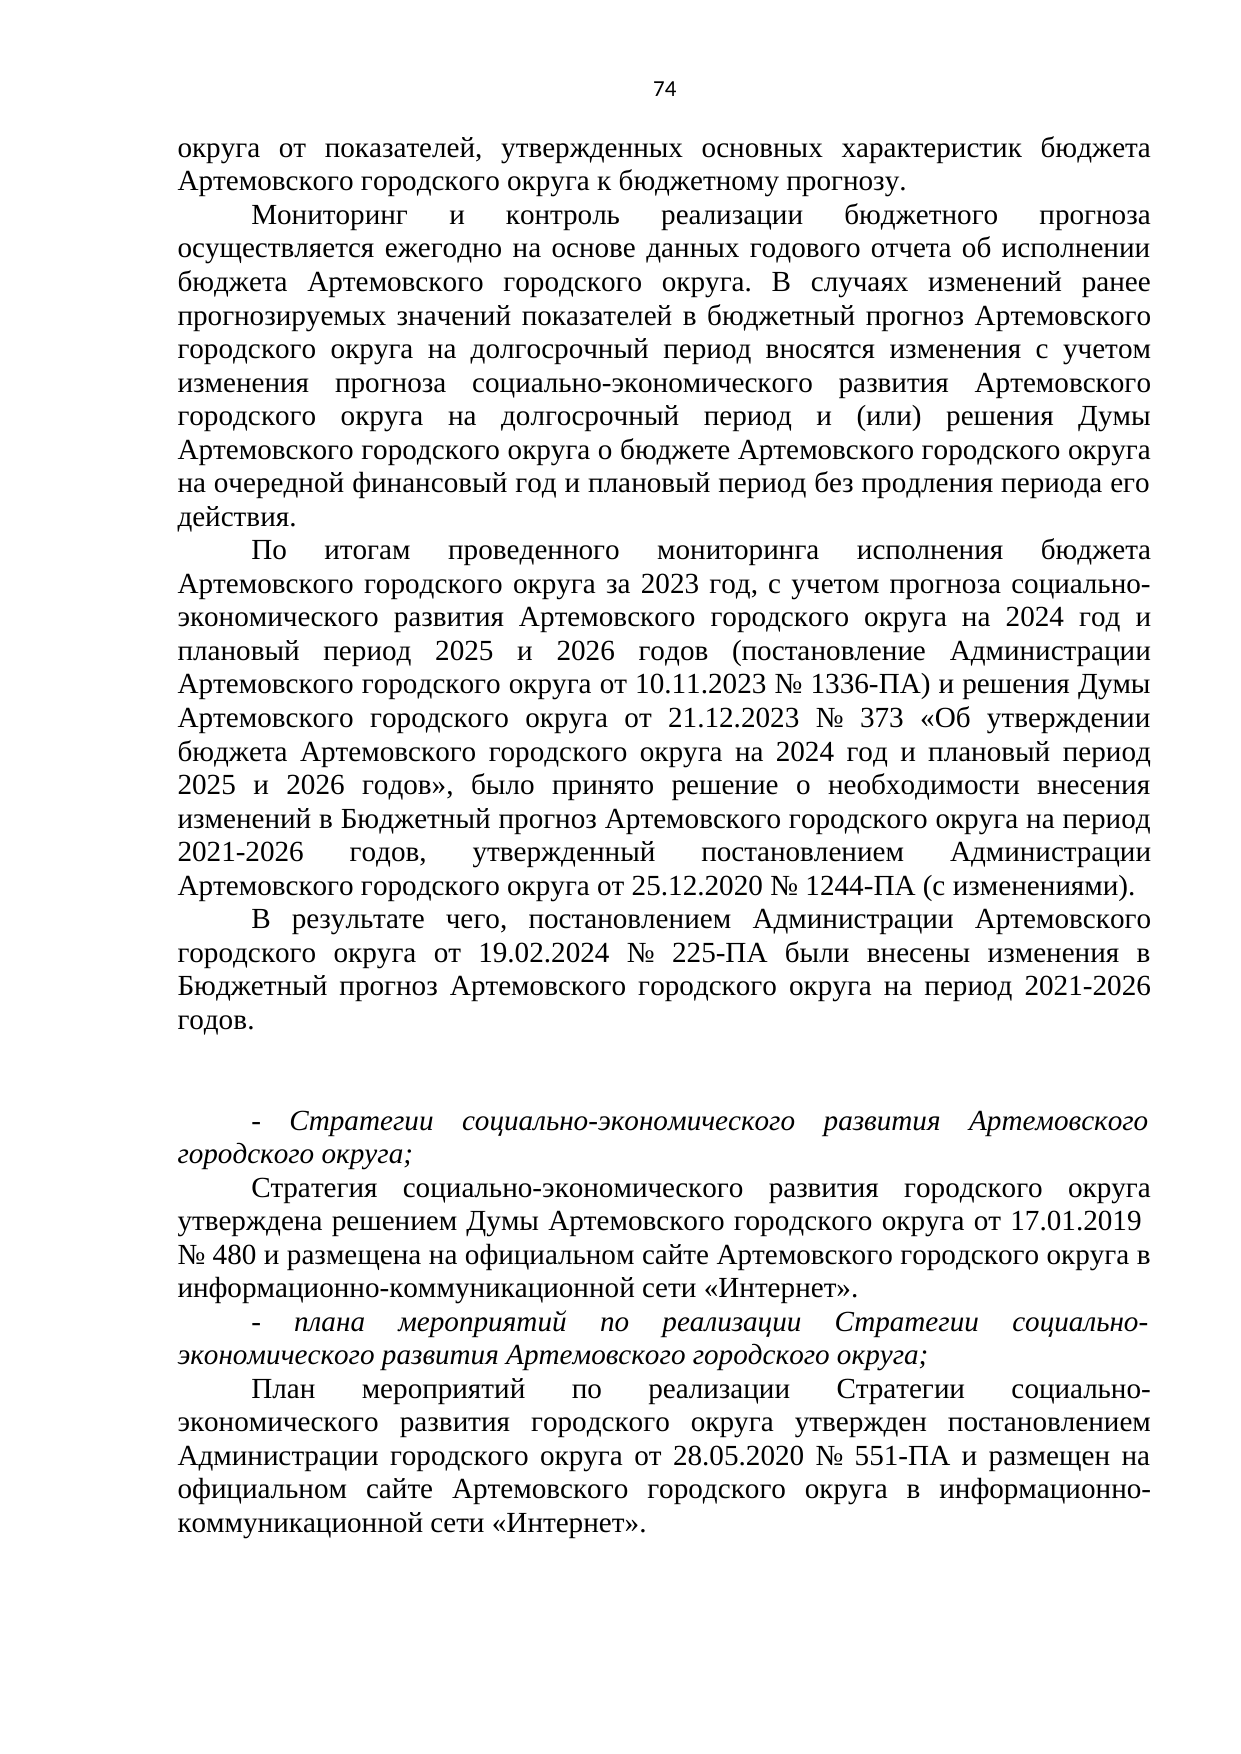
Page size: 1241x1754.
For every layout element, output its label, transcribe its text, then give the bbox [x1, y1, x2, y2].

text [177, 130, 1152, 197]
text По итогам проведенного мониторинга исполнения бюджета Артемовского городского округа за 2023 год, с учетом прогноза социально-экономического развития Артемовского городского округа на 2024 год и плановый период 2025 и 2026 годов (постановление Администрации Артемовского городского округа от 10.11.2023 № 1336-ПА) и решения Думы Артемовского городского округа от 21.12.2023 № 373 «Об утверждении бюджета Артемовского городского округа на 2024 год и плановый период 2025 и 2026 годов», было принято решение о необходимости внесения изменений в Бюджетный прогноз Артемовского городского округа на период 2021-2026 годов, утвержденный постановлением Администрации Артемовского городского округа от 25.12.2020 № 1244-ПА (с изменениями). [177, 532, 1152, 901]
text - Стратегии социально-экономического развития Артемовского городского округа; [177, 1103, 1152, 1170]
text Стратегия социально-экономического развития городского округа утверждена решением Думы Артемовского городского округа от 17.01.2019 № 480 и размещена на официальном сайте Артемовского городского округа в информационно-коммуникационной сети «Интернет». [177, 1170, 1152, 1304]
text В результате чего, постановлением Администрации Артемовского городского округа от 19.02.2024 № 225-ПА были внесены изменения в Бюджетный прогноз Артемовского городского округа на период 2021-2026 годов. [177, 901, 1152, 1036]
text - плана мероприятий по реализации Стратегии социально-экономического развития Артемовского городского округа; [177, 1304, 1152, 1371]
text Мониторинг и контроль реализации бюджетного прогноза осуществляется ежегодно на основе данных годового отчета об исполнении бюджета Артемовского городского округа. В случаях изменений ранее прогнозируемых значений показателей в бюджетный прогноз Артемовского городского округа на долгосрочный период вносятся изменения с учетом изменения прогноза социально-экономического развития Артемовского городского округа на долгосрочный период и (или) решения Думы Артемовского городского округа о бюджете Артемовского городского округа на очередной финансовый год и плановый период без продления периода его действия. [177, 197, 1152, 532]
text План мероприятий по реализации Стратегии социально-экономического развития городского округа утвержден постановлением Администрации городского округа от 28.05.2020 № 551-ПА и размещен на официальном сайте Артемовского городского округа в информационно-коммуникационной сети «Интернет». [177, 1371, 1152, 1539]
